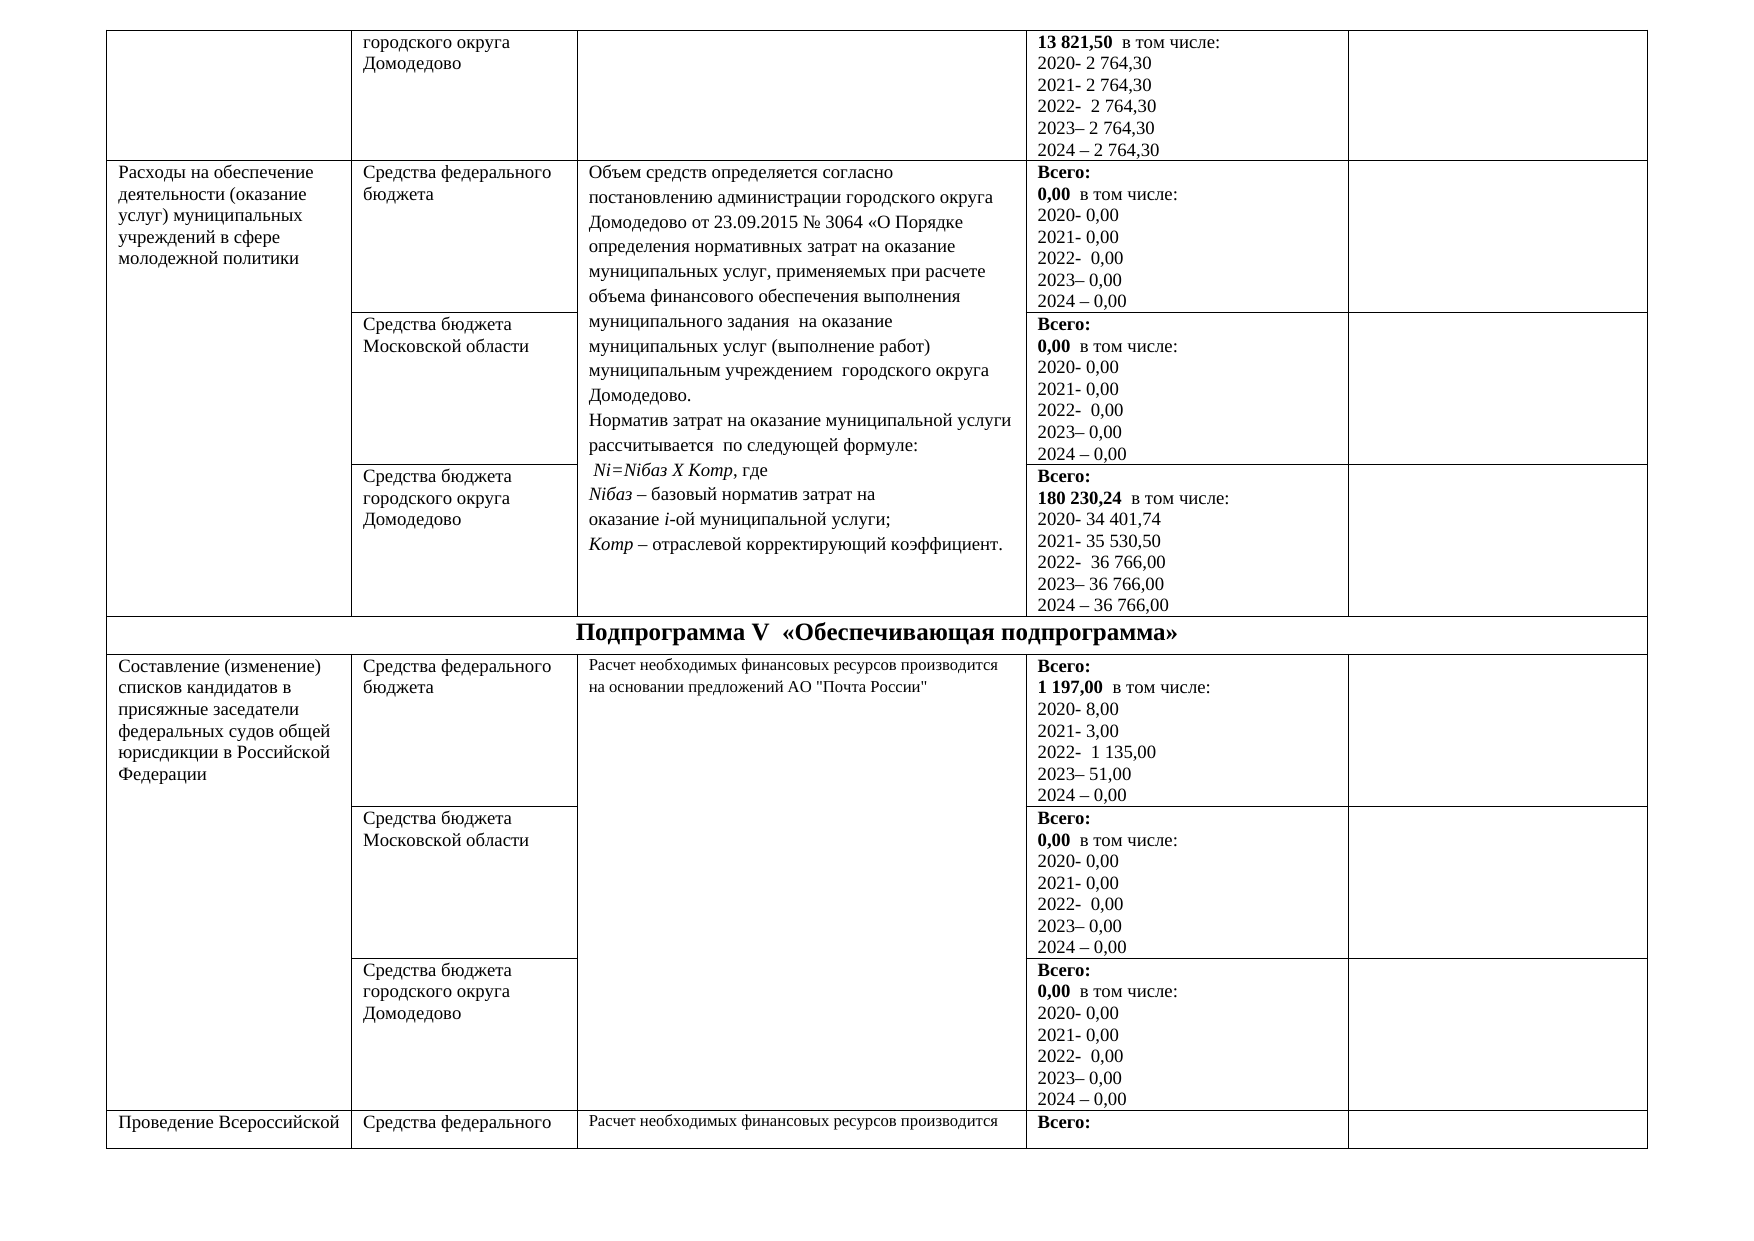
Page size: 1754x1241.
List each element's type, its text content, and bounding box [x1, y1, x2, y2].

table_cell Средства федерального бюджета [352, 655, 577, 806]
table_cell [352, 31, 577, 160]
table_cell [107, 1111, 351, 1148]
table_cell Всего: 0,00 в том числе: 2020- 0,00 2021- 0,00 2022- 0,00 2023– 0,00 2024 – 0,00 [1027, 959, 1348, 1110]
table_cell Расходы на обеспечение деятельности (оказание услуг) муниципальных учреждений в сфере молодежной политики [107, 161, 351, 616]
table_cell Средства бюджета городского округа Домодедово [352, 465, 577, 616]
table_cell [1027, 31, 1348, 160]
table_cell [1349, 31, 1647, 160]
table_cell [1027, 1111, 1348, 1148]
table_cell Всего: 1 197,00 в том числе: 2020- 8,00 2021- 3,00 2022- 1 135,00 2023– 51,00 2024 – 0,00 [1027, 655, 1348, 806]
table_cell Расчет необходимых финансовых ресурсов производится на основании предложений АО "Почта России" [578, 655, 1026, 1110]
table_cell Средства бюджета Московской области [352, 807, 577, 958]
table_cell Средства федерального бюджета [352, 161, 577, 312]
table_cell Объем средств определяется согласно постановлению администрации городского округа Домодедово от 23.09.2015 № 3064 «О Порядке определения нормативных затрат на оказание муниципальных услуг, применяемых при расчете объема финансового обеспечения выполнения муниципального задания на оказание муниципальных услуг (выполнение работ) муниципальным учреждением городского округа Домодедово. Норматив затрат на оказание муниципальной услуги рассчитывается по следующей формуле: Ni=Niбаз Х Котр, где Niбаз – базовый норматив затрат на оказание i-ой муниципальной услуги; Котр – отраслевой корректирующий коэффициент. [578, 161, 1026, 616]
table_cell [1349, 313, 1647, 464]
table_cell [352, 1111, 577, 1148]
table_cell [578, 1111, 1026, 1148]
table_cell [1027, 161, 1348, 312]
table_cell Подпрограмма V «Обеспечивающая подпрограмма» [107, 617, 1647, 654]
table_cell [1349, 655, 1647, 806]
table_cell [1349, 959, 1647, 1110]
table_cell Всего: 180 230,24 в том числе: 2020- 34 401,74 2021- 35 530,50 2022- 36 766,00 2023– 36 766,00 2024 – 36 766,00 [1027, 465, 1348, 616]
table_cell [1349, 161, 1647, 312]
table_cell Средства бюджета городского округа Домодедово [352, 959, 577, 1110]
table_cell Составление (изменение) списков кандидатов в присяжные заседатели федеральных судов общей юрисдикции в Российской Федерации [107, 655, 351, 1110]
table_cell Всего: 0,00 в том числе: 2020- 0,00 2021- 0,00 2022- 0,00 2023– 0,00 2024 – 0,00 [1027, 807, 1348, 958]
table_cell [1349, 1111, 1647, 1148]
table_cell [1349, 465, 1647, 616]
table_cell [1349, 807, 1647, 958]
table_cell Всего: 0,00 в том числе: 2020- 0,00 2021- 0,00 2022- 0,00 2023– 0,00 2024 – 0,00 [1027, 313, 1348, 464]
table_cell Средства бюджета Московской области [352, 313, 577, 464]
